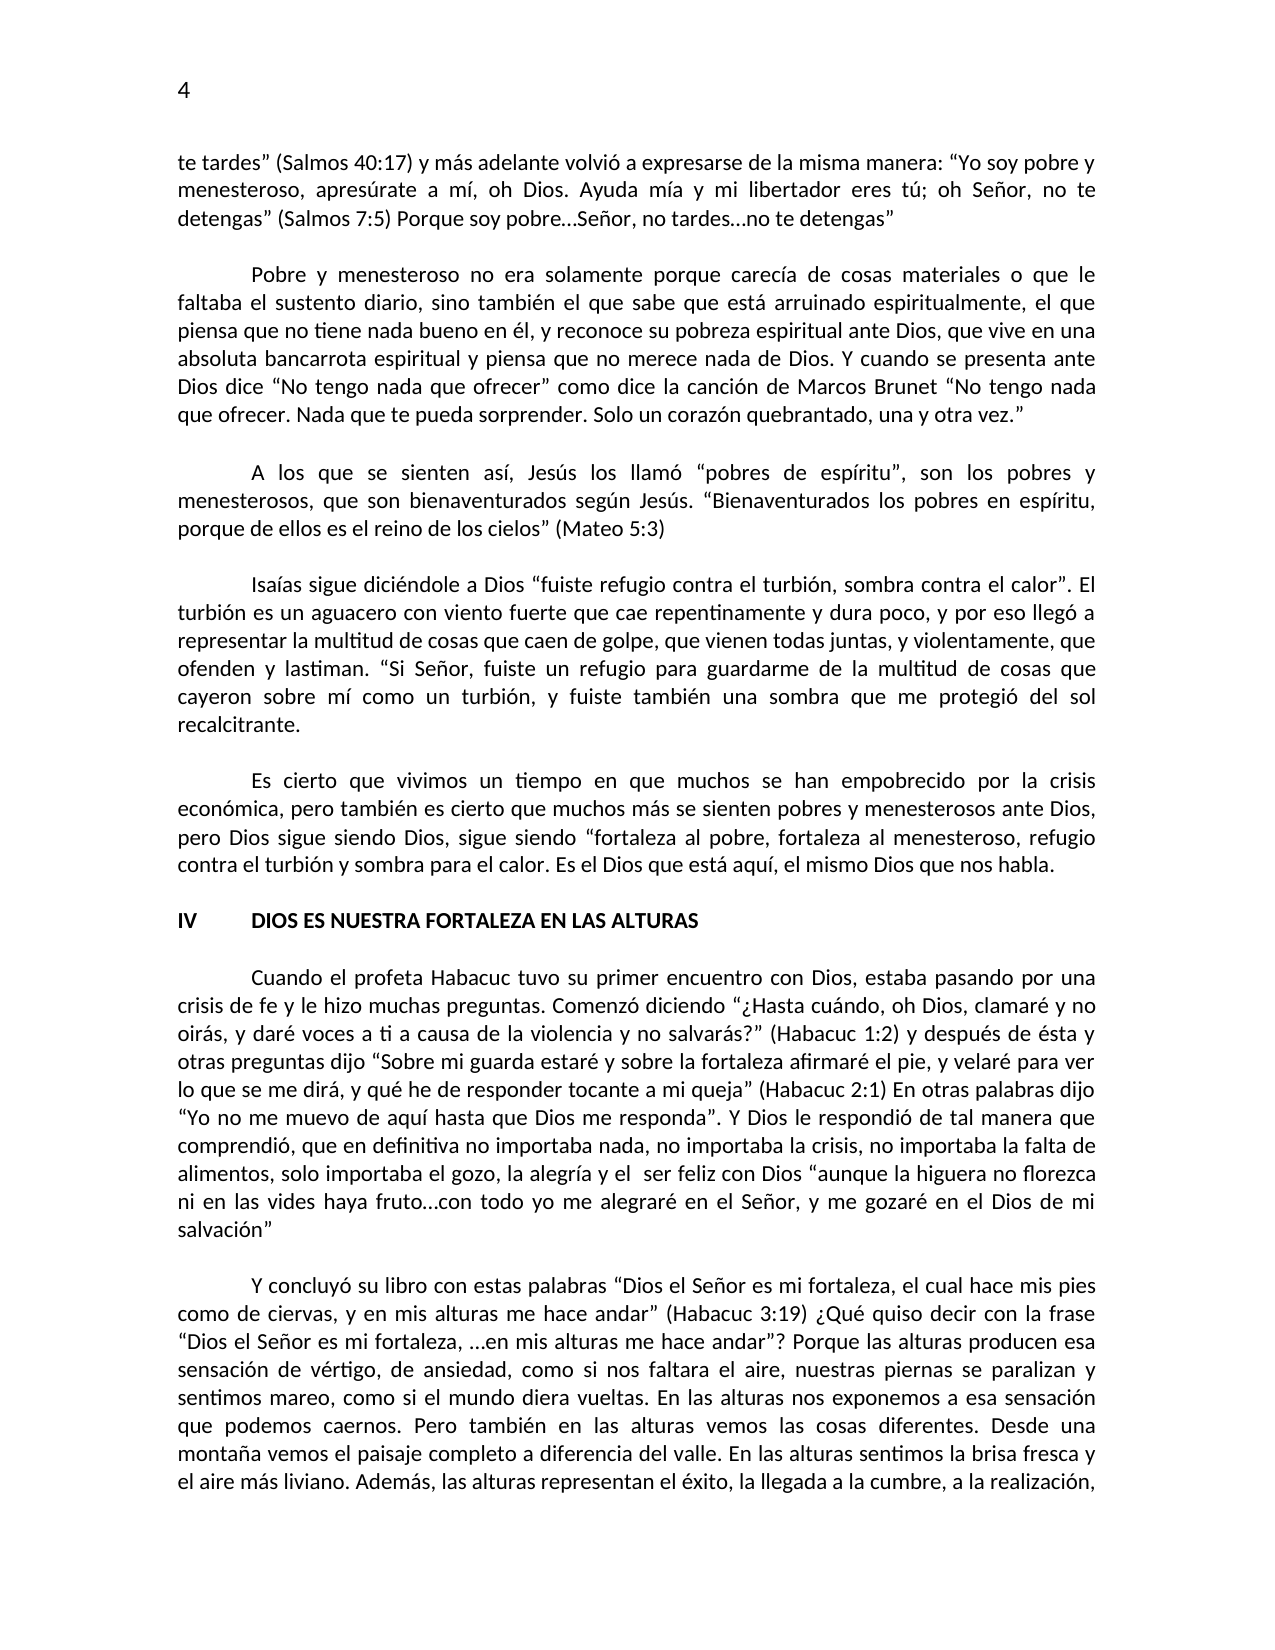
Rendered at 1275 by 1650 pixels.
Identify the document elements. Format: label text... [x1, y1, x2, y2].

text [177, 1271, 1098, 1495]
text Pobre y menesteroso no era solamente porque carecía de cosas materiales o que le faltaba el sustento diario, sino también el que sabe que está arruinado espiritualmente, el que piensa que no tiene nada bueno en él, y reconoce su pobreza espiritual ante Dios, que vive en una absoluta bancarrota espiritual y piensa que no merece nada de Dios. Y cuando se presenta ante Dios dice “No tengo nada que ofrecer” como dice la canción de Marcos Brunet “No tengo nada que ofrecer. Nada que te pueda sorprender. Solo un corazón quebrantado, una y otra vez.” [177, 260, 1098, 428]
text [177, 148, 1098, 232]
text IV DIOS ES NUESTRA FORTALEZA EN LAS ALTURAS [177, 907, 1098, 935]
text Cuando el profeta Habacuc tuvo su primer encuentro con Dios, estaba pasando por una crisis de fe y le hizo muchas preguntas. Comenzó diciendo “¿Hasta cuándo, oh Dios, clamaré y no oirás, y daré voces a ti a causa de la violencia y no salvarás?” (Habacuc 1:2) y después de ésta y otras preguntas dijo “Sobre mi guarda estaré y sobre la fortaleza afirmaré el pie, y velaré para ver lo que se me dirá, y qué he de responder tocante a mi queja” (Habacuc 2:1) En otras palabras dijo “Yo no me muevo de aquí hasta que Dios me responda”. Y Dios le respondió de tal manera que comprendió, que en definitiva no importaba nada, no importaba la crisis, no importaba la falta de alimentos, solo importaba el gozo, la alegría y el ser feliz con Dios “aunque la higuera no florezca ni en las vides haya fruto…con todo yo me alegraré en el Señor, y me gozaré en el Dios de mi salvación” [177, 963, 1098, 1243]
text Isaías sigue diciéndole a Dios “fuiste refugio contra el turbión, sombra contra el calor”. El turbión es un aguacero con viento fuerte que cae repentinamente y dura poco, y por eso llegó a representar la multitud de cosas que caen de golpe, que vienen todas juntas, y violentamente, que ofenden y lastiman. “Si Señor, fuiste un refugio para guardarme de la multitud de cosas que cayeron sobre mí como un turbión, y fuiste también una sombra que me protegió del sol recalcitrante. [177, 570, 1098, 738]
text Es cierto que vivimos un tiempo en que muchos se han empobrecido por la crisis económica, pero también es cierto que muchos más se sienten pobres y menesterosos ante Dios, pero Dios sigue siendo Dios, sigue siendo “fortaleza al pobre, fortaleza al menesteroso, refugio contra el turbión y sombra para el calor. Es el Dios que está aquí, el mismo Dios que nos habla. [177, 767, 1098, 879]
text A los que se sienten así, Jesús los llamó “pobres de espíritu”, son los pobres y menesterosos, que son bienaventurados según Jesús. “Bienaventurados los pobres en espíritu, porque de ellos es el reino de los cielos” (Mateo 5:3) [177, 458, 1098, 542]
